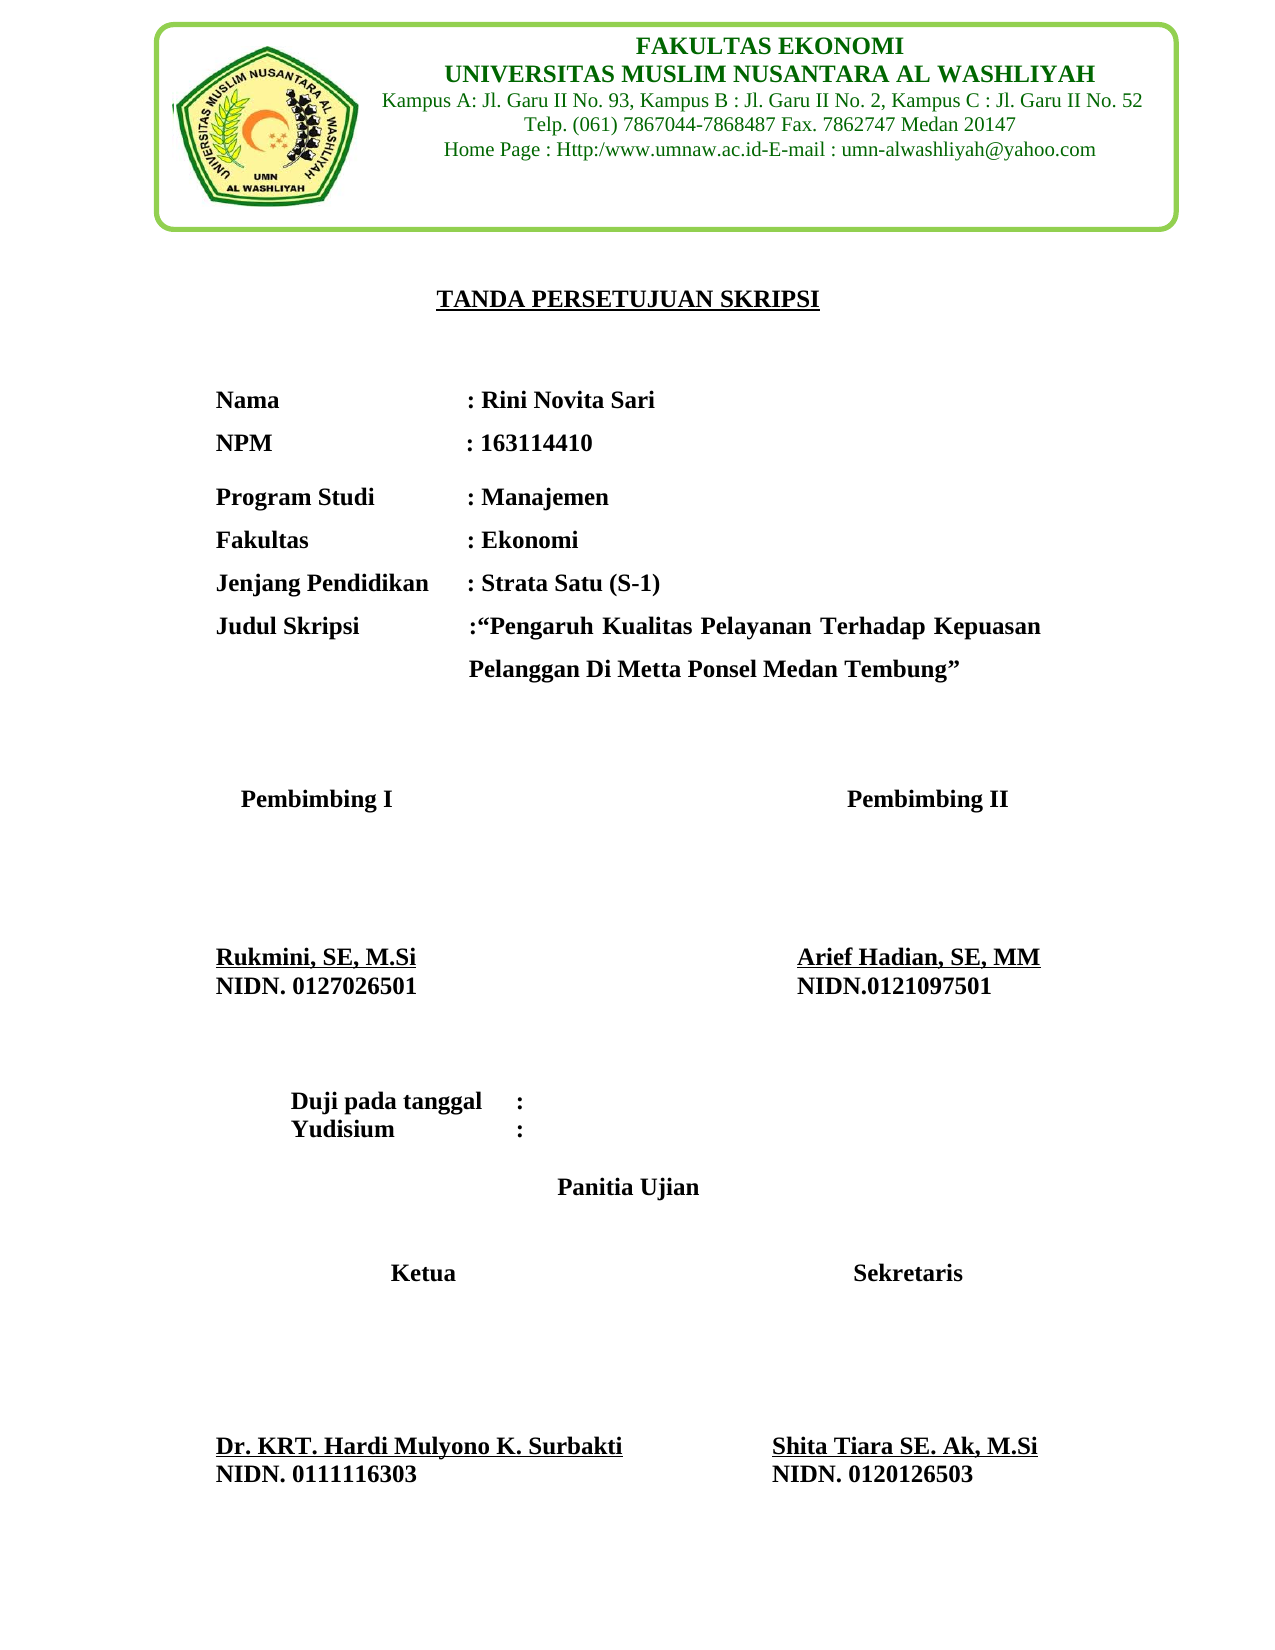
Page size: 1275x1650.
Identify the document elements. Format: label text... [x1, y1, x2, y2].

text NIDN. 0111116303 NIDN. 0120126503 [216, 1459, 1041, 1488]
text NIDN. 0127026501 NIDN.0121097501 [216, 971, 1041, 999]
text Jenjang Pendidikan : Strata Satu (S-1) [216, 568, 1041, 597]
text Ketua Sekretaris [216, 1258, 1041, 1287]
picture [169, 41, 364, 211]
text Program Studi : Manajemen [216, 482, 1041, 511]
text Panitia Ujian [216, 1172, 1041, 1201]
text Duji pada tanggal : [216, 1086, 1041, 1114]
text TANDA PERSETUJUAN SKRIPSI [216, 284, 1041, 313]
text Dr. KRT. Hardi Mulyono K. Surbakti Shita Tiara SE. Ak, M.Si [216, 1431, 1041, 1459]
text Yudisium : [216, 1114, 1041, 1143]
text Fakultas : Ekonomi [216, 525, 1041, 554]
text Pembimbing I Pembimbing II [216, 784, 1041, 813]
text NPM : 163114410 [216, 428, 1041, 457]
text Nama : Rini Novita Sari [216, 385, 1041, 414]
text Judul Skripsi :“Pengaruh Kualitas Pelayanan Terhadap Kepuasan Pelanggan Di Metta Ponsel Medan Tembung” [216, 611, 1041, 683]
text Rukmini, SE, M.Si Arief Hadian, SE, MM [216, 942, 1041, 971]
